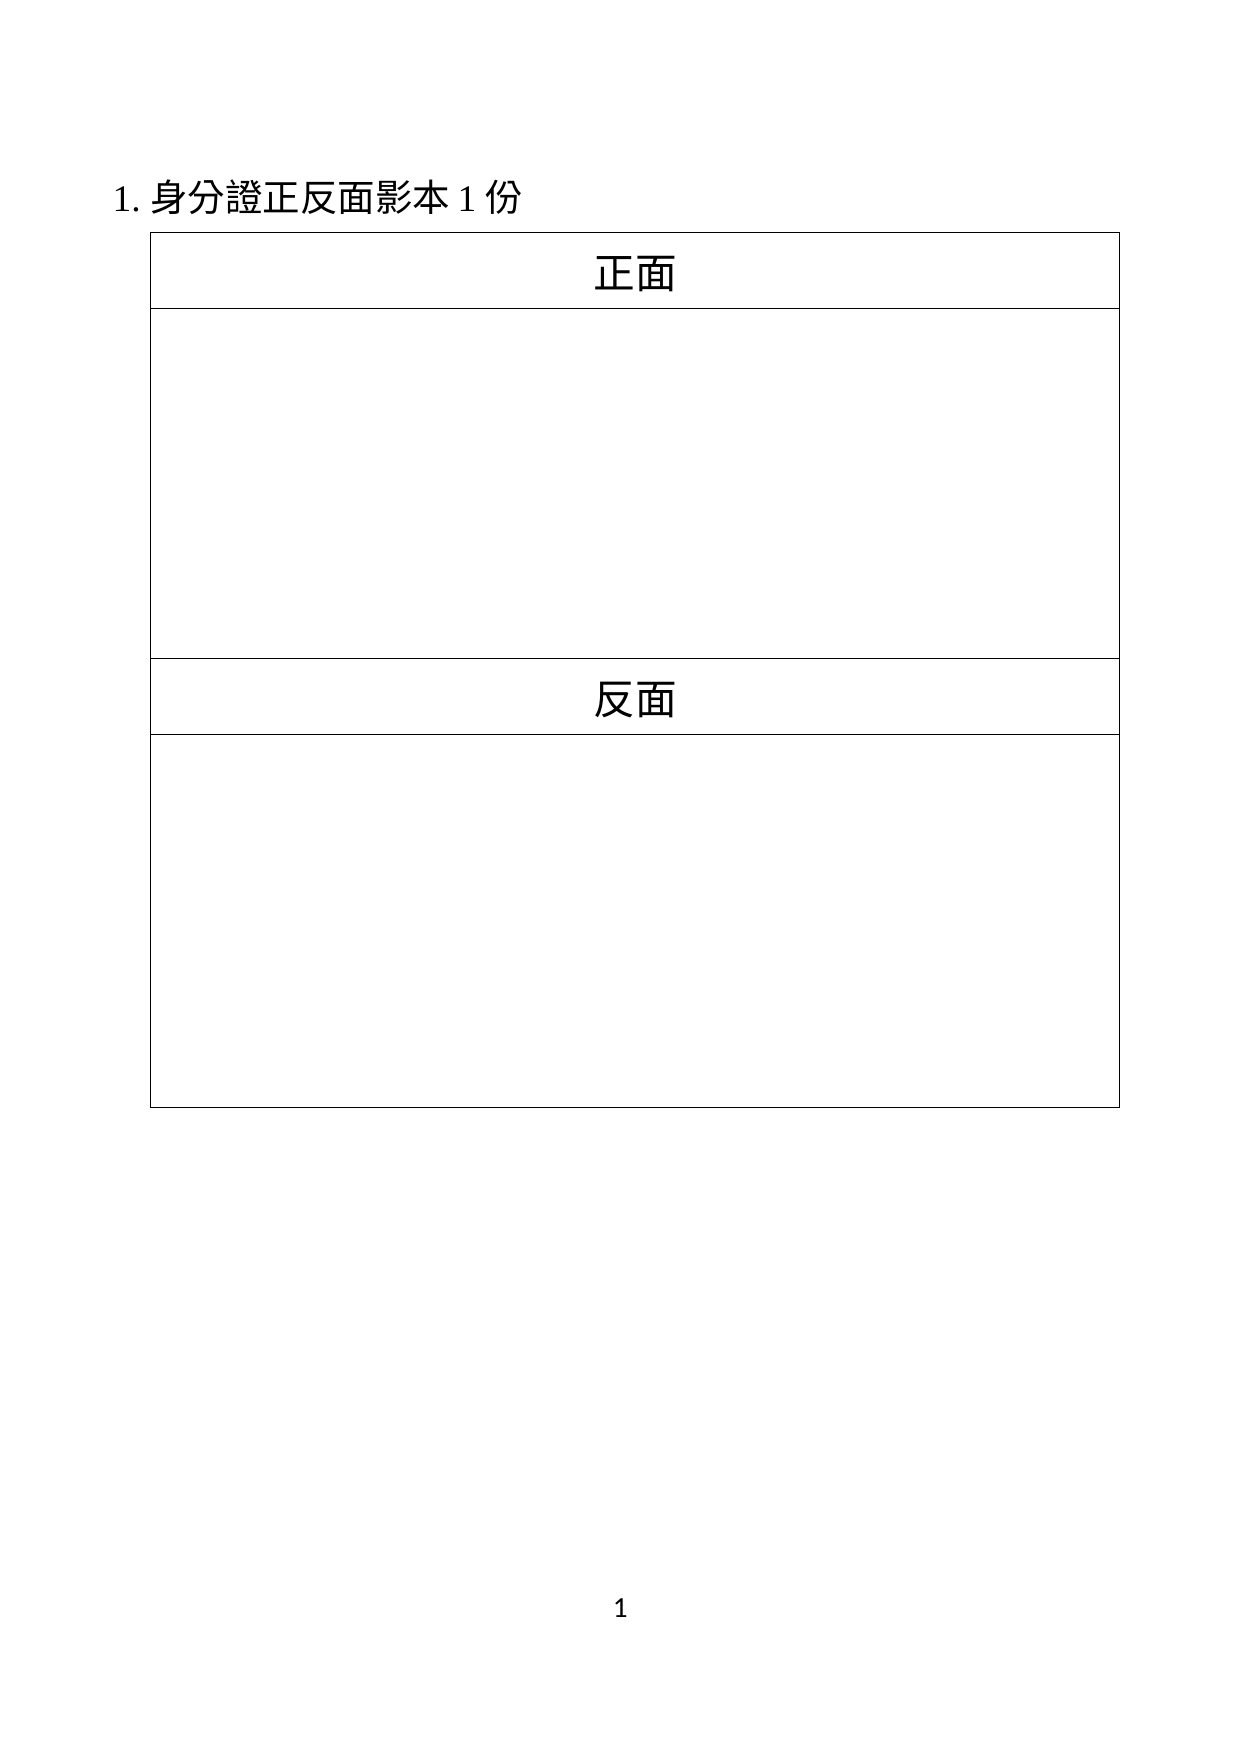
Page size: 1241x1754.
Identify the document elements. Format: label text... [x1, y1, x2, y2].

table_cell [151, 309, 1119, 658]
table_cell [151, 735, 1119, 1107]
list 身分證正反面影本1 份 [112, 157, 1128, 232]
table_header 正面 [151, 233, 1119, 308]
table_cell 反面 [151, 659, 1119, 734]
